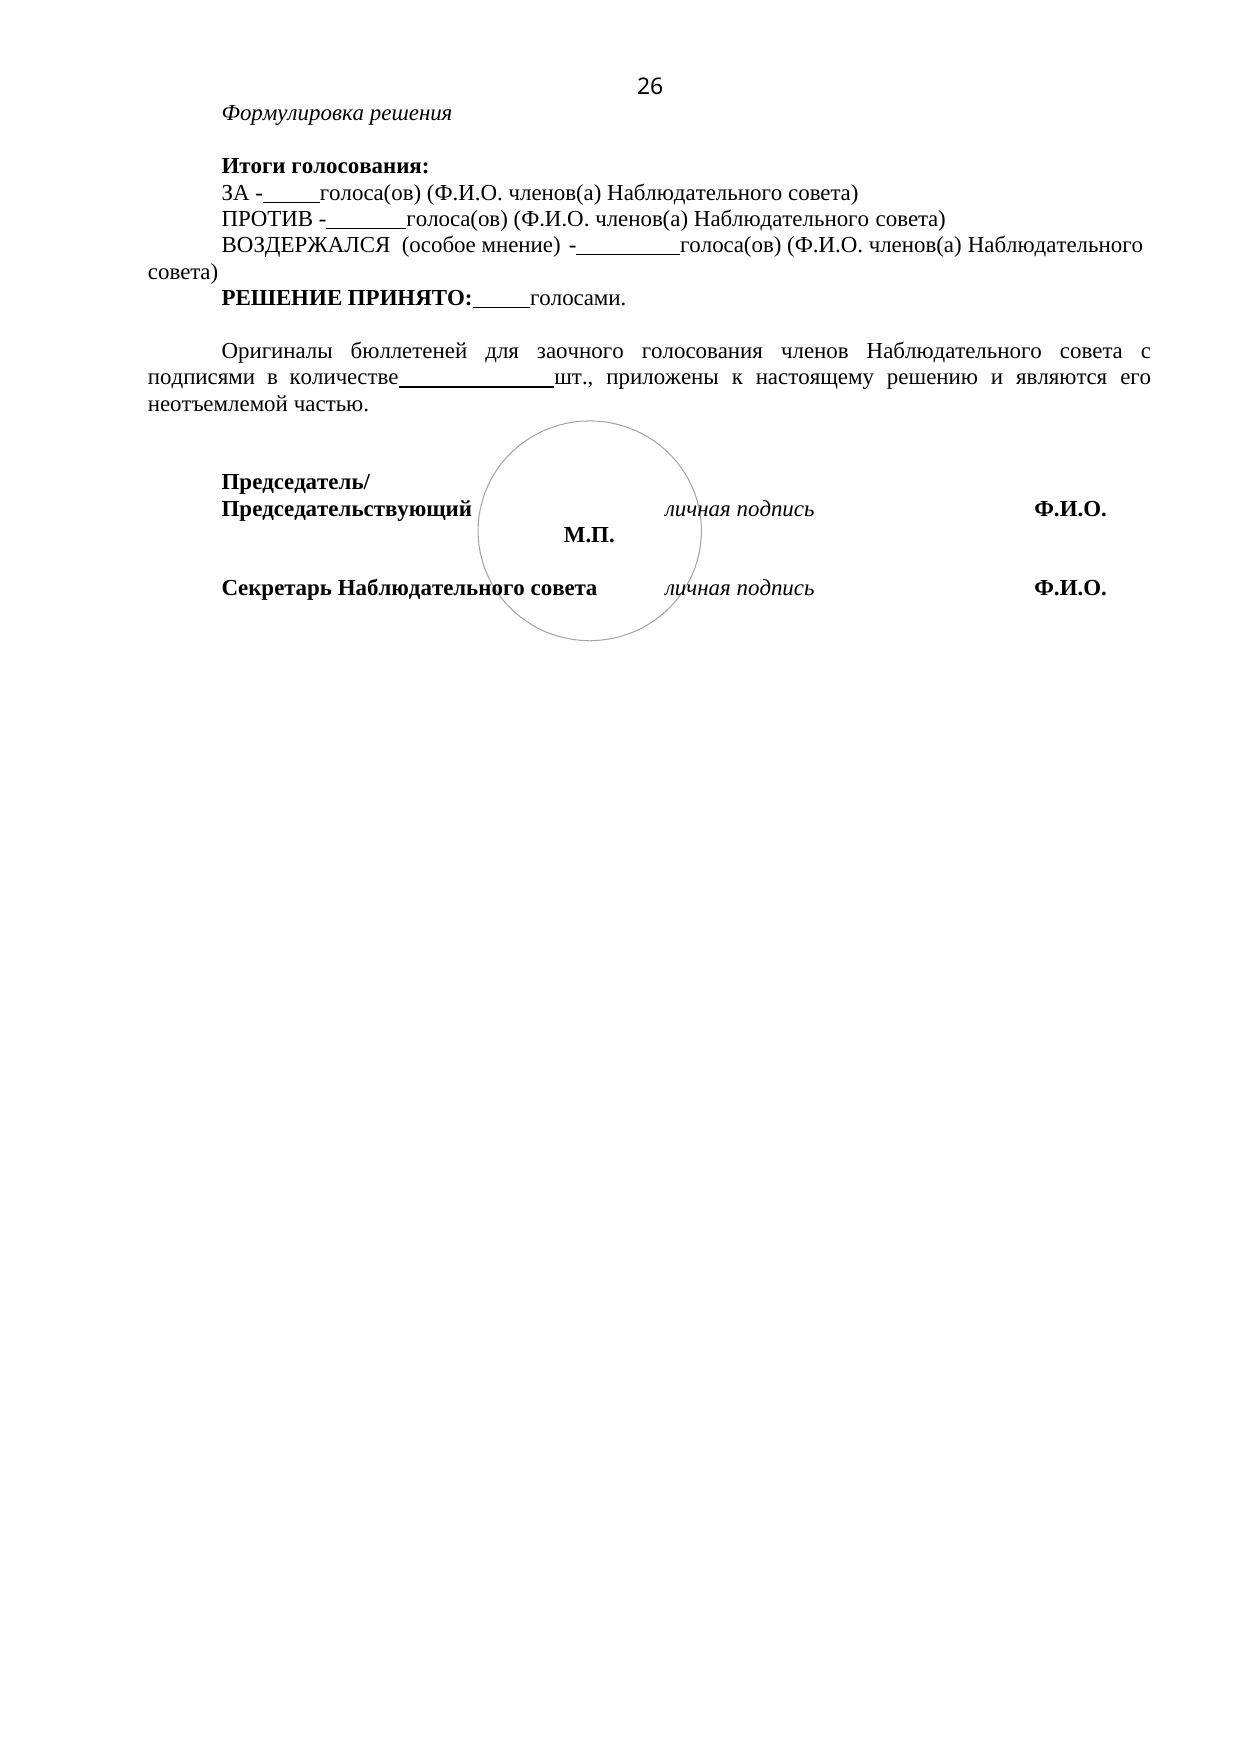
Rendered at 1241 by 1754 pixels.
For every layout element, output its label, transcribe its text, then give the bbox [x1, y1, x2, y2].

text Председательствующий личная подпись Ф.И.О. М.П. [221, 495, 1107, 548]
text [221, 232, 1163, 258]
text ЗА - голоса(ов) (Ф.И.О. членов(а) Наблюдательного совета) ПРОТИВ - голоса(ов) (Ф.И.О. членов(а) Наблюдательного совета) [221, 179, 947, 232]
text Формулировка решения [221, 100, 1163, 126]
text РЕШЕНИЕ ПРИНЯТО: голосами. [221, 284, 1163, 311]
text Председатель/ [221, 469, 1163, 495]
text совета) [148, 258, 218, 284]
text Оригиналы бюллетеней для заочного голосования членов Наблюдательного совета с подписями в количестве шт., приложены к настоящему решению и являются его неотъемлемой частью. [148, 337, 1152, 416]
text Секретарь Наблюдательного совета личная подпись Ф.И.О. [221, 574, 1163, 601]
text 26 [137, 69, 1163, 100]
text Итоги голосования: [221, 152, 1163, 179]
